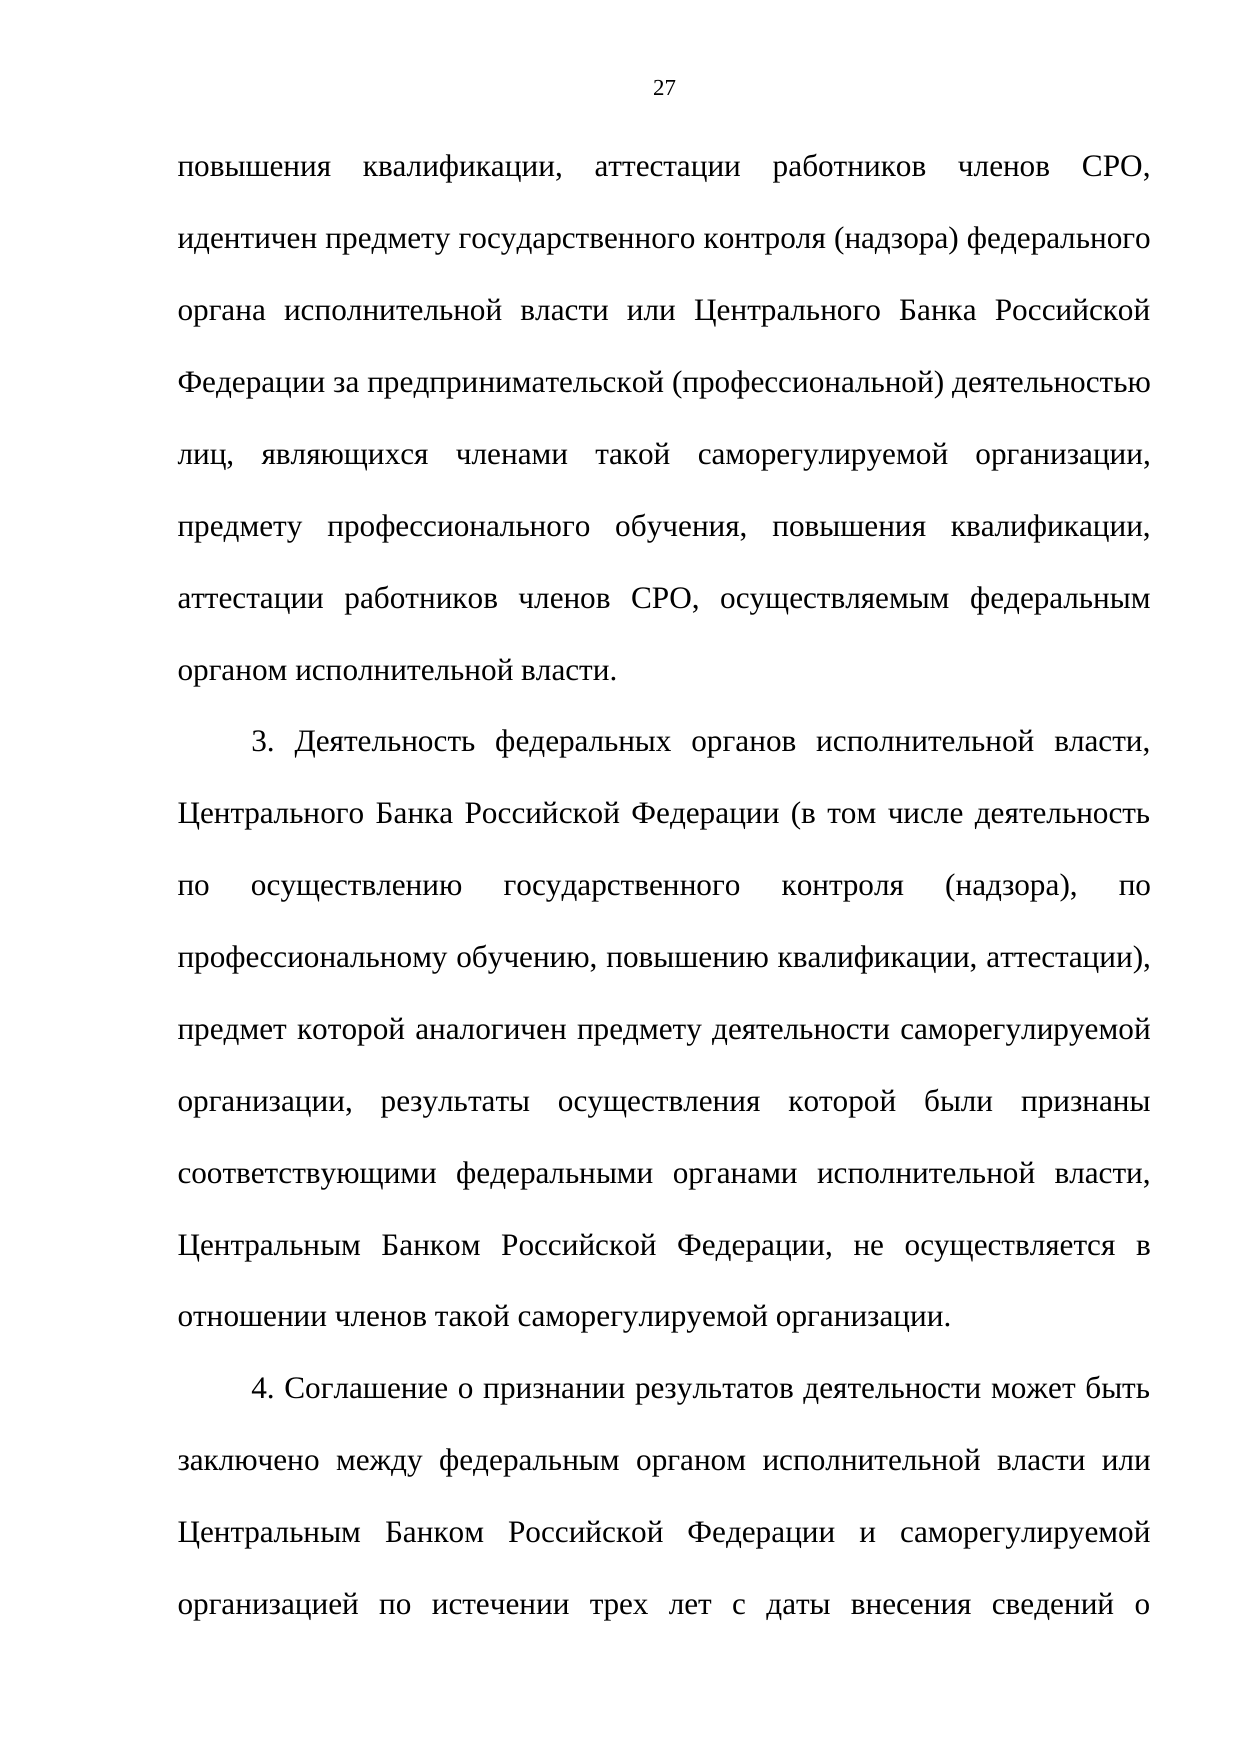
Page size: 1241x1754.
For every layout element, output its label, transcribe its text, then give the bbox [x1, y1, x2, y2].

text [177, 1369, 1152, 1621]
text 3. Деятельность федеральных органов исполнительной власти, Центрального Банка Российской Федерации (в том числе деятельность по осуществлению государственного контроля (надзора), по профессиональному обучению, повышению квалификации, аттестации), предмет которой аналогичен предмету деятельности саморегулируемой организации, результаты осуществления которой были признаны соответствующими федеральными органами исполнительной власти, Центральным Банком Российской Федерации, не осуществляется в отношении членов такой саморегулируемой организации. [177, 723, 1152, 1334]
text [177, 148, 1152, 687]
